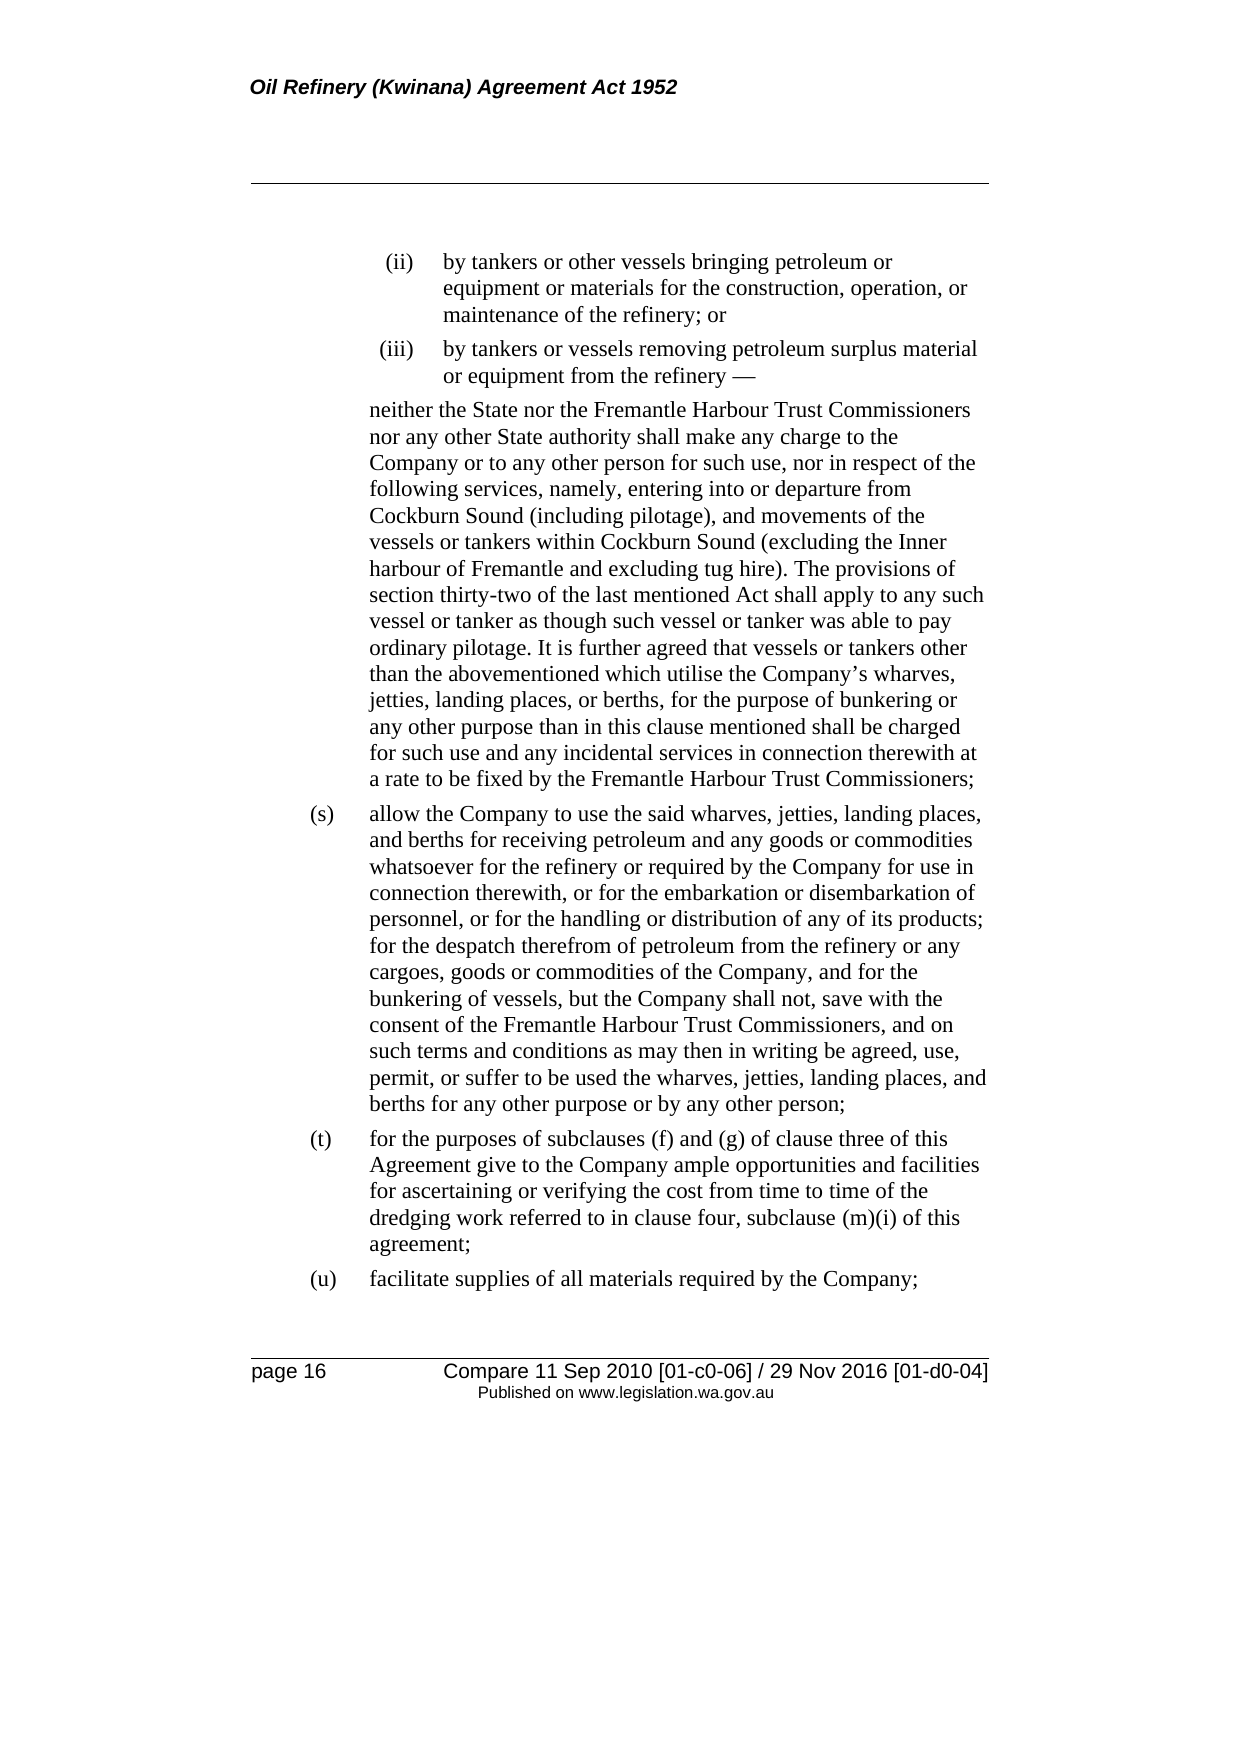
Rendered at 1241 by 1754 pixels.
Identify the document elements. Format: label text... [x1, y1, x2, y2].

text (s) allow the Company to use the said wharves, jetties, landing places, and berths for receiving petroleum and any goods or commodities whatsoever for the refinery or required by the Company for use in connection therewith, or for the embarkation or disembarkation of personnel, or for the handling or distribution of any of its products; for the despatch therefrom of petroleum from the refinery or any cargoes, goods or commodities of the Company, and for the bunkering of vessels, but the Company shall not, save with the consent of the Fremantle Harbour Trust Commissioners, and on such terms and conditions as may then in writing be agreed, use, permit, or suffer to be used the wharves, jetties, landing places, and berths for any other purpose or by any other person; [251, 800, 989, 1116]
text (iii) by tankers or vessels removing petroleum surplus material or equipment from the refinery — [251, 335, 989, 388]
text neither the State nor the Fremantle Harbour Trust Commissioners nor any other State authority shall make any charge to the Company or to any other person for such use, nor in respect of the following services, namely, entering into or departure from Cockburn Sound (including pilotage), and movements of the vessels or tankers within Cockburn Sound (excluding the Inner harbour of Fremantle and excluding tug hire). The provisions of section thirty-two of the last mentioned Act shall apply to any such vessel or tanker as though such vessel or tanker was able to pay ordinary pilotage. It is further agreed that vessels or tankers other than the abovementioned which utilise the Company’s wharves, jetties, landing places, or berths, for the purpose of bunkering or any other purpose than in this clause mentioned shall be charged for such use and any incidental services in connection therewith at a rate to be fixed by the Fremantle Harbour Trust Commissioners; [251, 396, 989, 792]
text (u) facilitate supplies of all materials required by the Company; [251, 1265, 989, 1291]
text (t) for the purposes of subclauses (f) and (g) of clause three of this Agreement give to the Company ample opportunities and facilities for ascertaining or verifying the cost from time to time of the dredging work referred to in clause four, subclause (m)(i) of this agreement; [251, 1125, 989, 1256]
text (ii) by tankers or other vessels bringing petroleum or equipment or materials for the construction, operation, or maintenance of the refinery; or [251, 248, 989, 327]
